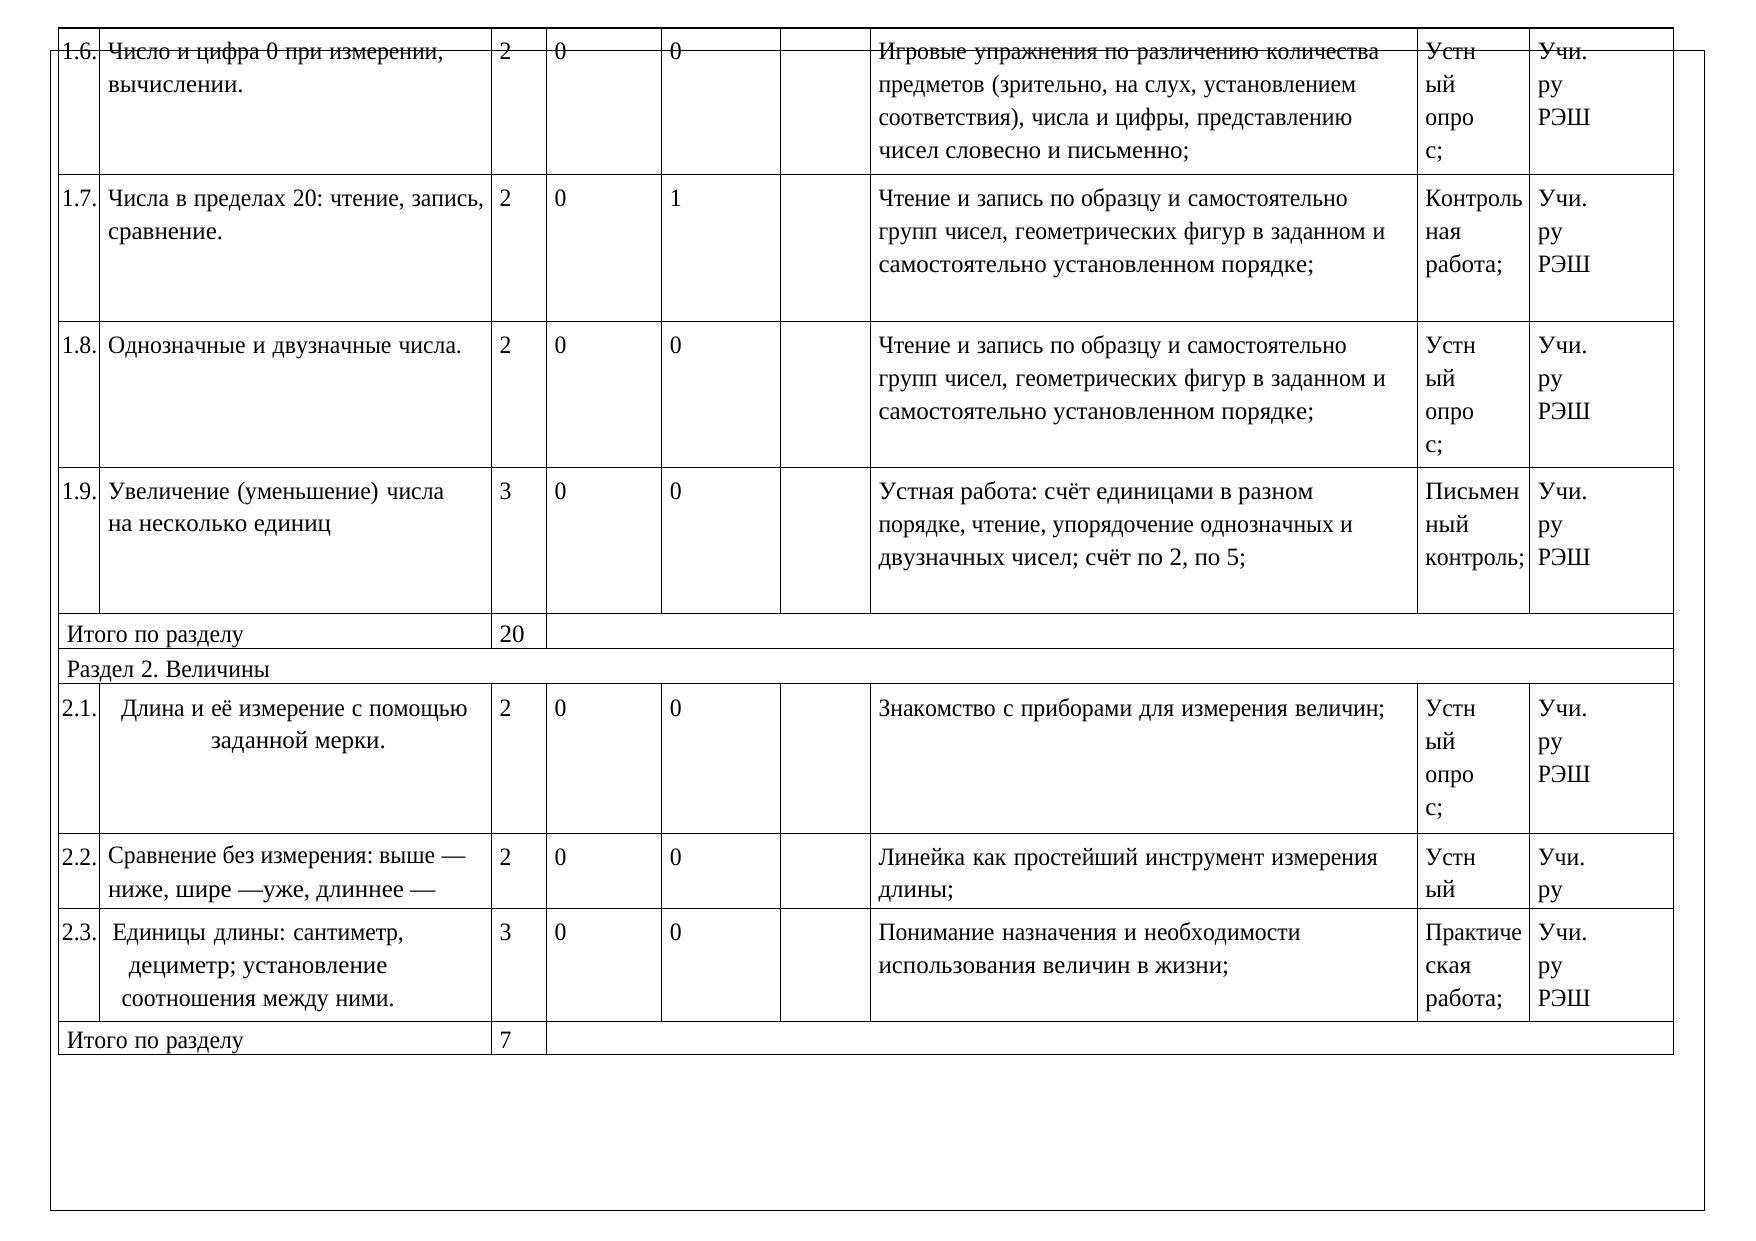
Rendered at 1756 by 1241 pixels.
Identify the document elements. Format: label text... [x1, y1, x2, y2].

table_cell 1.9. [59, 468, 99, 613]
table_cell Учи. ру РЭШ [1530, 322, 1673, 467]
table_cell Чтение и запись по образцу и самостоятельно групп чисел, геометрических фигур в заданном и самостоятельно установленном порядке; [871, 175, 1417, 321]
table_cell Учи. ру [1530, 834, 1673, 908]
table_cell Письмен ный контроль; [1418, 468, 1529, 613]
table_cell [781, 468, 870, 613]
table_header Игровые упражнения по различению количества предметов (зрительно, на слух, установлением соответствия), числа и цифры, представлению чисел словесно и письменно; [871, 51, 1417, 174]
table_cell Длина и её измерение с помощью заданной мерки. [100, 684, 491, 833]
table_cell 2.2. [59, 834, 99, 908]
table_cell 3 [492, 909, 546, 1021]
table_header 0 [547, 51, 661, 174]
table_cell 0 [662, 322, 780, 467]
table_cell [781, 909, 870, 1021]
table_header 0 [662, 51, 780, 174]
table_cell 7 [492, 1022, 546, 1054]
table_cell 0 [547, 684, 661, 833]
table_cell 0 [547, 175, 661, 321]
table_cell 0 [547, 834, 661, 908]
table_cell Устн ый опро с; [1418, 322, 1529, 467]
table_cell Чтение и запись по образцу и самостоятельно групп чисел, геометрических фигур в заданном и самостоятельно установленном порядке; [871, 322, 1417, 467]
table_cell 20 [492, 614, 546, 648]
table_cell Однозначные и двузначные числа. [100, 322, 491, 467]
table_cell [547, 614, 1673, 648]
table_header 0 [547, 29, 661, 50]
table_cell [781, 322, 870, 467]
table_header 1.6. [59, 51, 99, 174]
table_header Игровые упражнения по различению количества предметов (зрительно, на слух, установлением соответствия), числа и цифры, представлению чисел словесно и письменно; [871, 29, 1417, 50]
table_cell Раздел 2. Величины [59, 649, 1673, 683]
table_cell Сравнение без измерения: выше — ниже, шире —уже, длиннее — [100, 834, 491, 908]
table_header 1.6. [59, 29, 99, 50]
table_header 0 [662, 29, 780, 50]
table_cell Практиче ская работа; [1418, 909, 1529, 1021]
table_cell 1.7. [59, 175, 99, 321]
table_cell 0 [662, 684, 780, 833]
table_cell Устн ый [1418, 834, 1529, 908]
table_cell Учи. ру РЭШ [1530, 909, 1673, 1021]
table_cell Увеличение (уменьшение) числа на несколько единиц [100, 468, 491, 613]
table_cell [781, 684, 870, 833]
table_cell 3 [492, 468, 546, 613]
table_cell Итого по разделу [59, 1022, 491, 1054]
table_cell 0 [662, 834, 780, 908]
table_cell 2.3. [59, 909, 99, 1021]
table_cell [781, 834, 870, 908]
table_cell 0 [662, 468, 780, 613]
table_cell 0 [547, 468, 661, 613]
table_cell 1 [662, 175, 780, 321]
table_cell Знакомство с приборами для измерения величин; [871, 684, 1417, 833]
table_header Устн ый опро с; [1418, 51, 1529, 174]
table_cell Линейка как простейший инструмент измерения длины; [871, 834, 1417, 908]
table_cell 2 [492, 175, 546, 321]
table_cell [781, 175, 870, 321]
table_cell Учи. ру РЭШ [1530, 175, 1673, 321]
table_header Учи. ру РЭШ [1530, 51, 1673, 174]
table_cell 0 [547, 909, 661, 1021]
table_cell 2.1. [59, 684, 99, 833]
table_header 2 [492, 51, 546, 174]
table_cell 2 [492, 322, 546, 467]
table_cell Устная работа: счёт единицами в разном порядке, чтение, упорядочение однозначных и двузначных чисел; счёт по 2, по 5; [871, 468, 1417, 613]
table_header Устн ый опро с; [1418, 29, 1529, 50]
table_cell [547, 1022, 1673, 1054]
table_cell 2 [492, 834, 546, 908]
table_cell Контроль ная работа; [1418, 175, 1529, 321]
table_cell 2 [492, 684, 546, 833]
table_cell Итого по разделу [59, 614, 491, 648]
table_header Учи. ру РЭШ [1530, 29, 1673, 50]
table_header [781, 51, 870, 174]
table_header Число и цифра 0 при измерении, вычислении. [100, 51, 491, 174]
table_cell Понимание назначения и необходимости использования величин в жизни; [871, 909, 1417, 1021]
table_cell 0 [662, 909, 780, 1021]
table_cell Единицы длины: сантиметр, дециметр; установление соотношения между ними. [100, 909, 491, 1021]
table_cell Числа в пределах 20: чтение, запись, сравнение. [100, 175, 491, 321]
table_header 2 [492, 29, 546, 50]
table_cell 1.8. [59, 322, 99, 467]
table_cell Учи. ру РЭШ [1530, 468, 1673, 613]
table_cell 0 [547, 322, 661, 467]
table_header Число и цифра 0 при измерении, вычислении. [100, 29, 491, 50]
table_header [781, 29, 870, 50]
table_cell Устн ый опро с; [1418, 684, 1529, 833]
table_cell Учи. ру РЭШ [1530, 684, 1673, 833]
